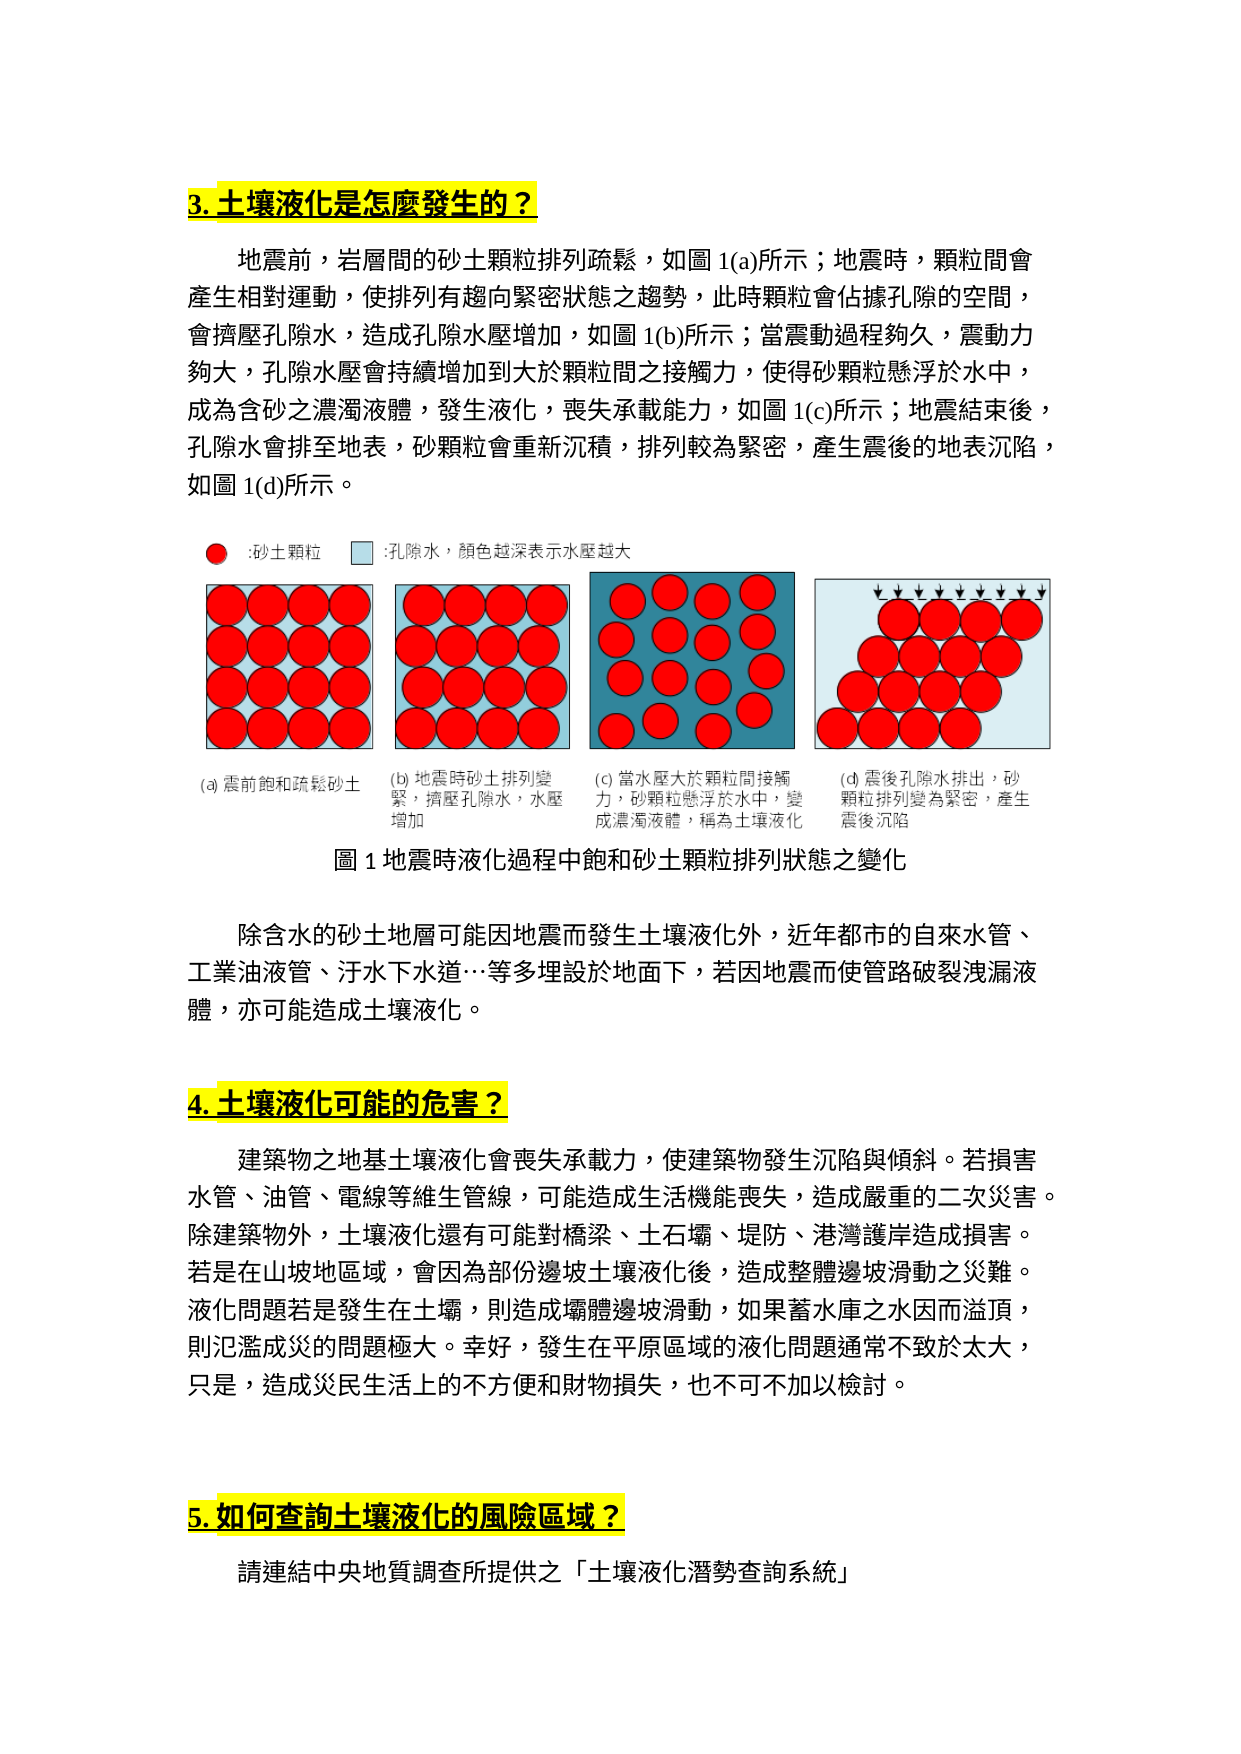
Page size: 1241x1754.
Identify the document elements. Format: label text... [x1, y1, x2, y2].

text 圖1 地震時液化過程中飽和砂土顆粒排列狀態之變化 [187, 839, 1053, 877]
text 4. 土壤液化可能的危害？ [187, 1064, 1053, 1139]
text 3. 土壤液化是怎麼發生的？ [187, 164, 1053, 239]
text 除含水的砂土地層可能因地震而發生土壤液化外，近年都市的自來水管、工業油液管、汙水下水道…等多埋設於地面下，若因地震而使管路破裂洩漏液體，亦可能造成土壤液化。 [187, 914, 1053, 1027]
text 5. 如何查詢土壤液化的風險區域？ [187, 1477, 1053, 1552]
text 地震前，岩層間的砂土顆粒排列疏鬆，如圖1(a)所示；地震時，顆粒間會產生相對運動，使排列有趨向緊密狀態之趨勢，此時顆粒會佔據孔隙的空間，會擠壓孔隙水，造成孔隙水壓增加，如圖1(b)所示；當震動過程夠久，震動力夠大，孔隙水壓會持續增加到大於顆粒間之接觸力，使得砂顆粒懸浮於水中，成為含砂之濃濁液體，發生液化，喪失承載能力，如圖1(c)所示；地震結束後，孔隙水會排至地表，砂顆粒會重新沉積，排列較為緊密，產生震後的地表沉陷，如圖1(d)所示。 [187, 239, 1053, 502]
text 建築物之地基土壤液化會喪失承載力，使建築物發生沉陷與傾斜。若損害水管、油管、電線等維生管線，可能造成生活機能喪失，造成嚴重的二次災害。除建築物外，土壤液化還有可能對橋梁、土石壩、堤防、港灣護岸造成損害。若是在山坡地區域，會因為部份邊坡土壤液化後，造成整體邊坡滑動之災難。液化問題若是發生在土壩，則造成壩體邊坡滑動，如果蓄水庫之水因而溢頂，則氾濫成災的問題極大。幸好，發生在平原區域的液化問題通常不致於太大，只是，造成災民生活上的不方便和財物損失，也不可不加以檢討。 [187, 1139, 1053, 1402]
text 請連結中央地質調查所提供之「土壤液化潛勢查詢系統」 [187, 1552, 1053, 1589]
